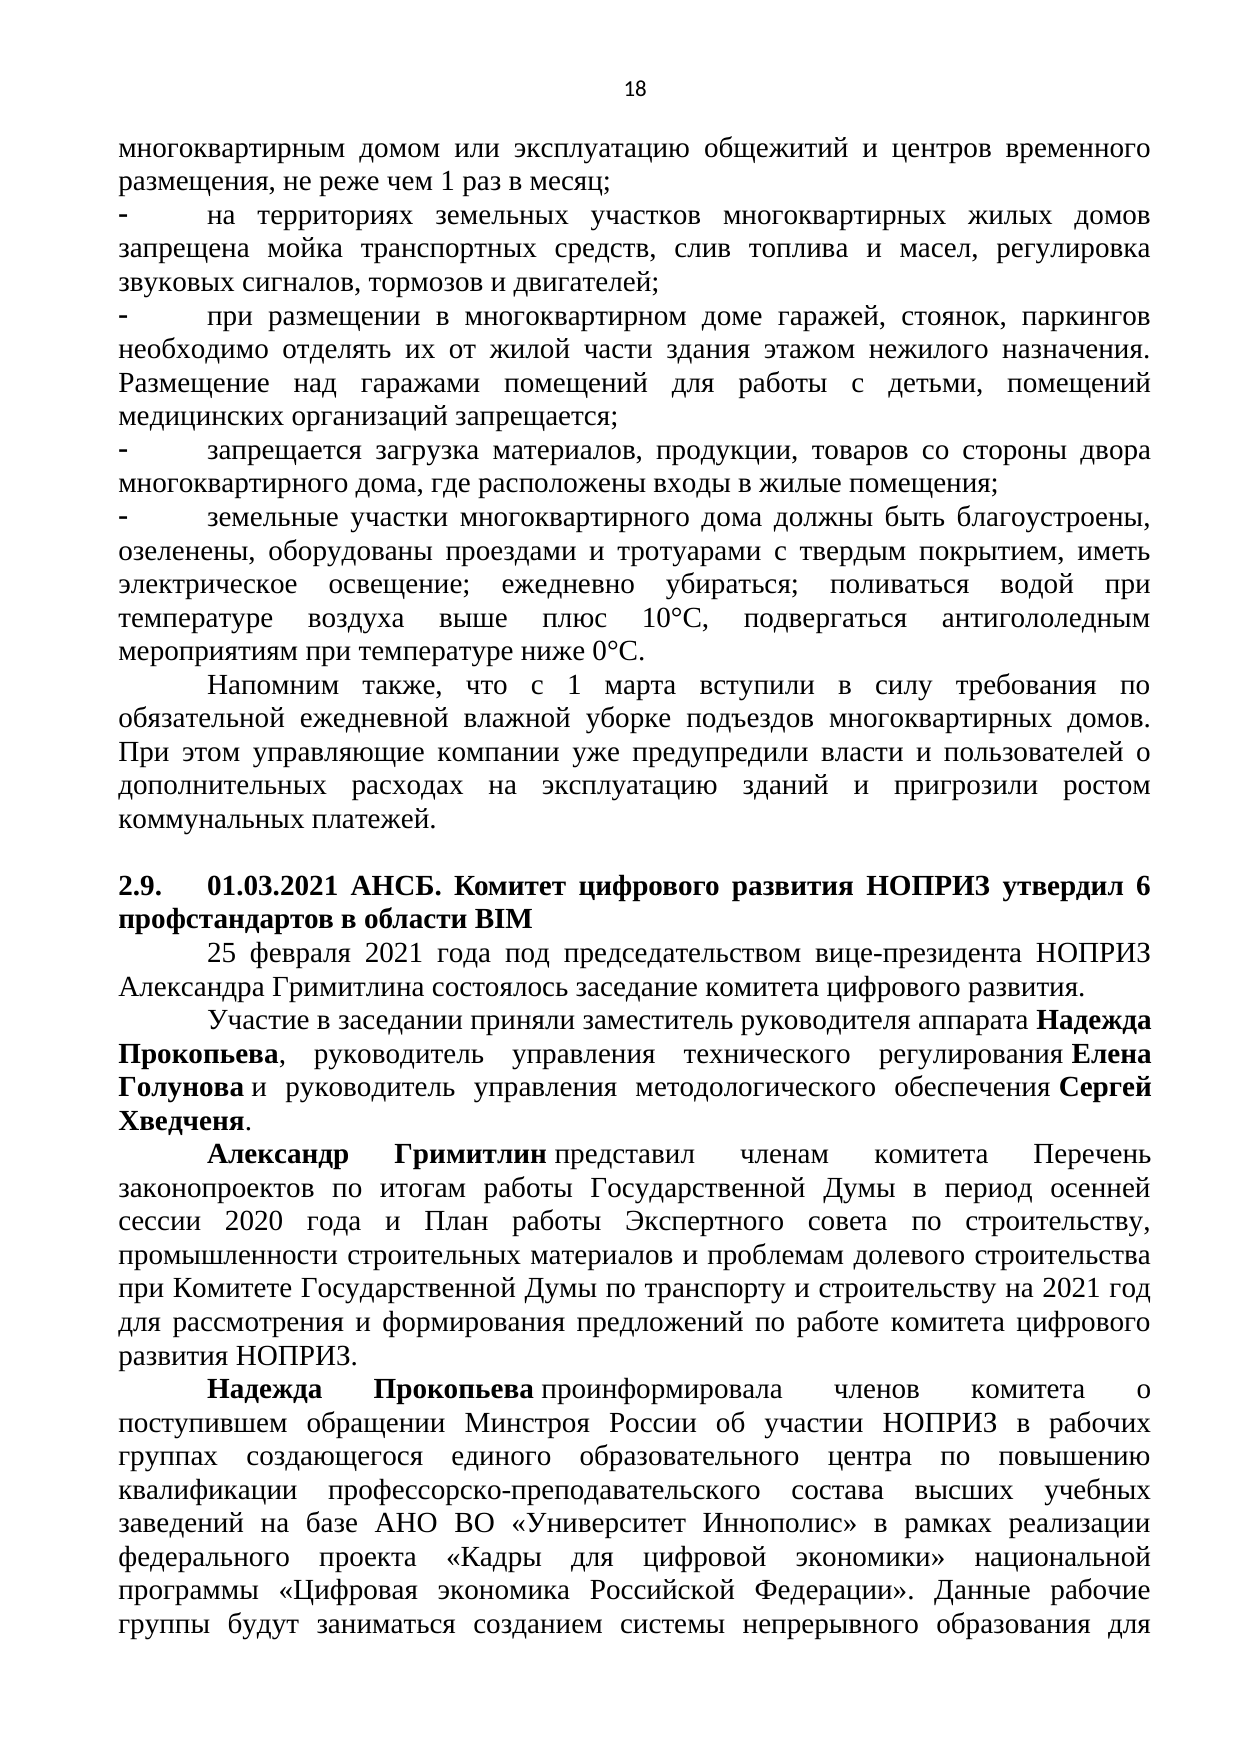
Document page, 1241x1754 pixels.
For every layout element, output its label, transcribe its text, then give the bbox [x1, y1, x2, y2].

text Напомним также, что с 1 марта вступили в силу требования по обязательной ежедневной влажной уборке подъездов многоквартирных домов. При этом управляющие компании уже предупредили власти и пользователей о дополнительных расходах на эксплуатацию зданий и пригрозили ростом коммунальных платежей. [118, 667, 1152, 834]
subtitle 01.03.2021 АНСБ. Комитет цифрового развития НОПРИЗ утвердил 6 профстандартов в области BIM [118, 868, 1152, 935]
text 25 февраля 2021 года под председательством вице-президента НОПРИЗ Александра Гримитлина состоялось заседание комитета цифрового развития. [118, 935, 1152, 1002]
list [118, 130, 1152, 197]
list запрещается загрузка материалов, продукции, товаров со стороны двора многоквартирного дома, где расположены входы в жилые помещения; [118, 432, 1152, 499]
text Александр Гримитлин представил членам комитета Перечень законопроектов по итогам работы Государственной Думы в период осенней сессии 2020 года и План работы Экспертного совета по строительству, промышленности строительных материалов и проблемам долевого строительства при Комитете Государственной Думы по транспорту и строительству на 2021 год для рассмотрения и формирования предложений по работе комитета цифрового развития НОПРИЗ. [118, 1136, 1152, 1371]
text Участие в заседании приняли заместитель руководителя аппарата Надежда Прокопьева, руководитель управления технического регулирования Елена Голунова и руководитель управления методологического обеспечения Сергей Хведченя. [118, 1002, 1152, 1136]
list на территориях земельных участков многоквартирных жилых домов запрещена мойка транспортных средств, слив топлива и масел, регулировка звуковых сигналов, тормозов и двигателей; [118, 197, 1152, 298]
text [118, 1371, 1152, 1639]
list при размещении в многоквартирном доме гаражей, стоянок, паркингов необходимо отделять их от жилой части здания этажом нежилого назначения. Размещение над гаражами помещений для работы с детьми, помещений медицинских организаций запрещается; [118, 298, 1152, 432]
list земельные участки многоквартирного дома должны быть благоустроены, озеленены, оборудованы проездами и тротуарами с твердым покрытием, иметь электрическое освещение; ежедневно убираться; поливаться водой при температуре воздуха выше плюс 10°С, подвергаться антигололедным мероприятиям при температуре ниже 0°С. [118, 499, 1152, 667]
